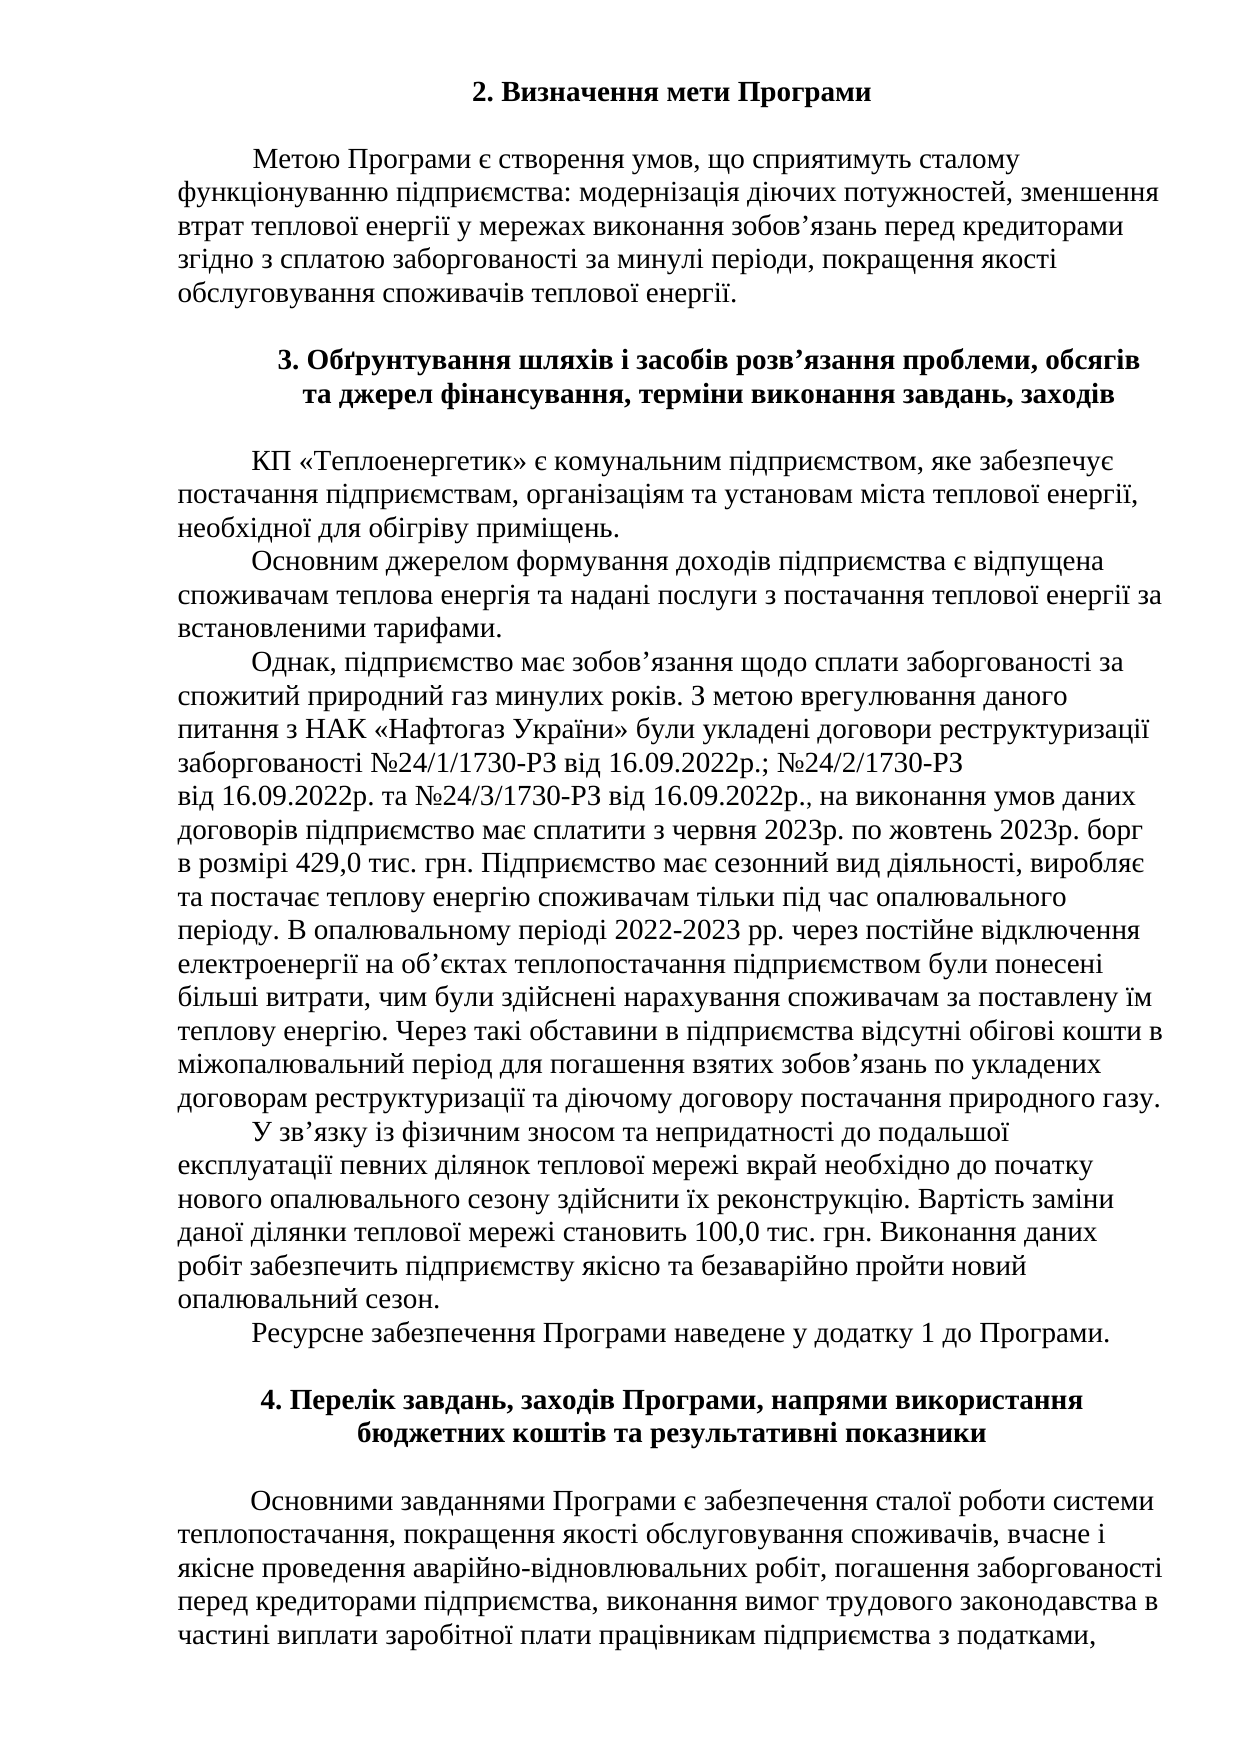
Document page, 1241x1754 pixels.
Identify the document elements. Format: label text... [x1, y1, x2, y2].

text У зв’язку із фізичним зносом та непридатності до подальшої експлуатації певних ділянок теплової мережі вкрай необхідно до початку нового опалювального сезону здійснити їх реконструкцію. Вартість заміни даної ділянки теплової мережі становить 100,0 тис. грн. Виконання даних робіт забезпечить підприємству якісно та безаварійно пройти новий опалювальний сезон. [177, 1114, 1167, 1315]
text Метою Програми є створення умов, що сприятимуть сталому функціонуванню підприємства: модернізація діючих потужностей, зменшення втрат теплової енергії у мережах виконання зобов’язань перед кредиторами згідно з сплатою заборгованості за минулі періоди, покращення якості обслуговування споживачів теплової енергії. [177, 141, 1167, 309]
text та джерел фінансування, терміни виконання завдань, заходів [177, 376, 1167, 409]
text Однак, підприємство має зобов’язання щодо сплати заборгованості за спожитий природний газ минулих років. З метою врегулювання даного питання з НАК «Нафтогаз України» були укладені договори реструктуризації заборгованості №24/1/1730-РЗ від 16.09.2022р.; №24/2/1730-РЗ [177, 644, 1167, 778]
text Ресурсне забезпечення Програми наведене у додатку 1 до Програми. [177, 1315, 1167, 1348]
text 3. Обґрунтування шляхів і засобів розв’язання проблеми, обсягів [177, 342, 1167, 376]
text бюджетних коштів та результативні показники [177, 1416, 1167, 1449]
text в розмірі 429,0 тис. грн. Підприємство має сезонний вид діяльності, виробляє та постачає теплову енергію споживачам тільки під час опалювального періоду. В опалювальному періоді 2022-2023 рр. через постійне відключення електроенергії на об’єктах теплопостачання підприємством були понесені більші витрати, чим були здійснені нарахування споживачам за поставлену їм теплову енергію. Через такі обставини в підприємства відсутні обігові кошти в міжопалювальний період для погашення взятих зобов’язань по укладених договорам реструктуризації та діючому договору постачання природного газу. [177, 845, 1167, 1114]
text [177, 1583, 1167, 1650]
text Основним джерелом формування доходів підприємства є відпущена споживачам теплова енергія та надані послуги з постачання теплової енергії за встановленими тарифами. [177, 543, 1167, 644]
text 2. Визначення мети Програми [177, 74, 1167, 107]
text 4. Перелік завдань, заходів Програми, напрями використання [177, 1382, 1167, 1416]
text від 16.09.2022р. та №24/3/1730-РЗ від 16.09.2022р., на виконання умов даних договорів підприємство має сплатити з червня 2023р. по жовтень 2023р. борг [177, 778, 1167, 845]
text КП «Теплоенергетик» є комунальним підприємством, яке забезпечує постачання підприємствам, організаціям та установам міста теплової енергії, необхідної для обігріву приміщень. [177, 443, 1167, 543]
text Основними завданнями Програми є забезпечення сталої роботи системи теплопостачання, покращення якості обслуговування споживачів, вчасне і якісне проведення аварійно-відновлювальних робіт, погашення заборгованості [177, 1483, 1167, 1583]
